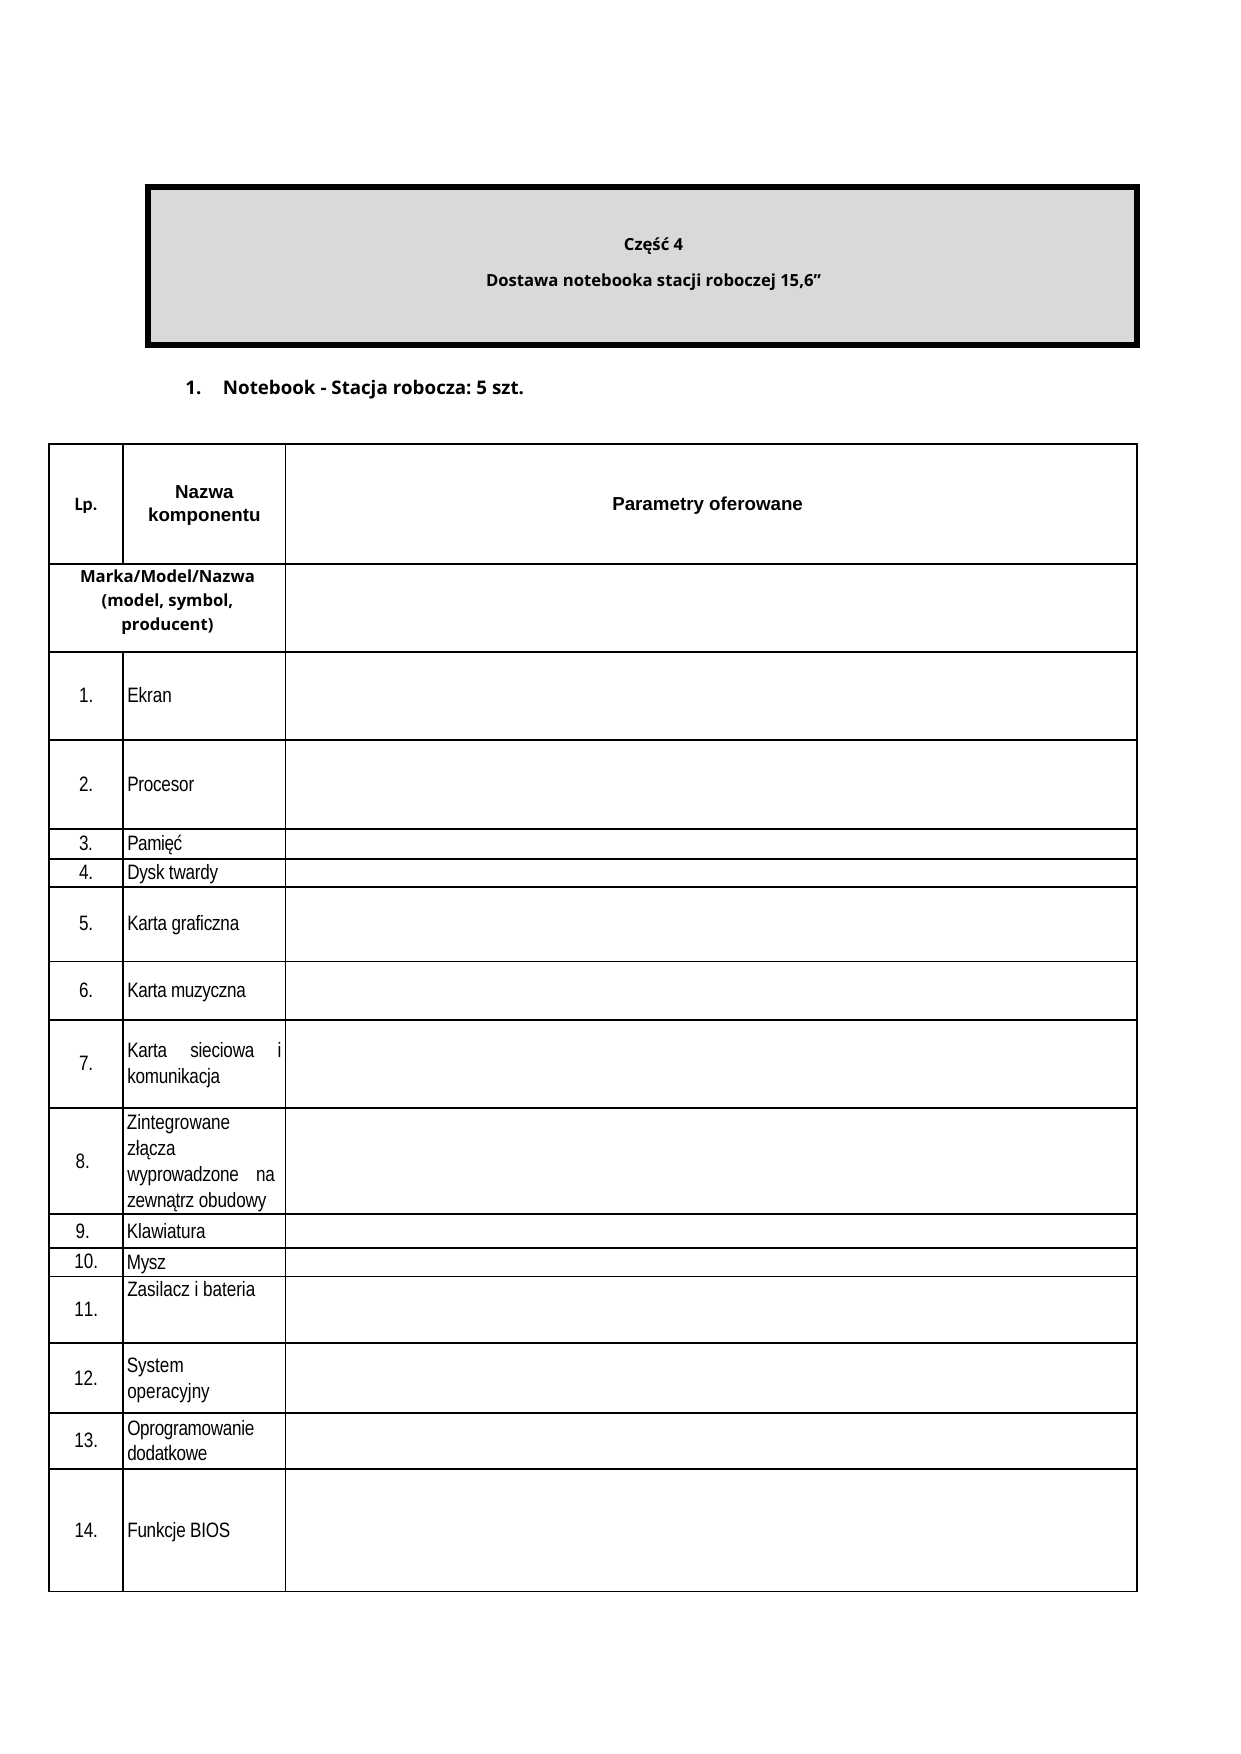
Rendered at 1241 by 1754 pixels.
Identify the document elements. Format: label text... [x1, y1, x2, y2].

table_cell [286, 653, 1136, 739]
table_cell 6. [50, 962, 122, 1019]
list Notebook - Stacja robocza: 5 szt. [185, 374, 1093, 399]
table_cell [286, 1414, 1136, 1468]
table_cell Karta muzyczna [124, 962, 285, 1019]
table_cell 7. [50, 1021, 122, 1107]
table_cell Procesor [124, 741, 285, 828]
table_cell 2. [50, 741, 122, 828]
table_cell [286, 962, 1136, 1019]
table_cell 13. [50, 1414, 122, 1468]
table_header Część 4 Dostawa notebooka stacji roboczej 15,6” [151, 190, 1134, 342]
table_cell [286, 565, 1136, 651]
table_header Lp. [50, 445, 122, 563]
table_cell [286, 1344, 1136, 1412]
table_cell Pamięć [124, 830, 285, 858]
table_cell Klawiatura [124, 1215, 285, 1247]
table_cell Oprogramowanie dodatkowe [124, 1414, 285, 1468]
table_cell 5. [50, 888, 122, 961]
table_cell Ekran [124, 653, 285, 739]
table_cell 4. [50, 860, 122, 886]
table_cell [286, 830, 1136, 858]
table_cell Karta graficzna [124, 888, 285, 961]
table_cell Zasilacz i bateria [124, 1277, 285, 1342]
table_cell Karta sieciowa i komunikacja [124, 1021, 285, 1107]
table_cell [286, 1470, 1136, 1591]
table_header Parametry oferowane [286, 445, 1136, 563]
table_cell 11. [50, 1277, 122, 1342]
table_cell Marka/Model/Nazwa (model, symbol, producent) [50, 565, 285, 651]
table_cell 12. [50, 1344, 122, 1412]
table_cell [286, 1021, 1136, 1107]
table_cell [286, 1109, 1136, 1213]
table_cell [286, 1277, 1136, 1342]
table_cell 14. [50, 1470, 122, 1591]
table_cell 3. [50, 830, 122, 858]
table_cell [286, 1249, 1136, 1276]
table_cell 10. [50, 1249, 122, 1276]
table_cell 9. [50, 1215, 122, 1247]
table_cell Dysk twardy [124, 860, 285, 886]
table_cell 1. [50, 653, 122, 739]
table_cell Funkcje BIOS [124, 1470, 285, 1591]
table_header Nazwa komponentu [124, 445, 285, 563]
table_cell Mysz [124, 1249, 285, 1276]
table_cell [286, 888, 1136, 961]
table_cell [286, 1215, 1136, 1247]
table_cell System operacyjny [124, 1344, 285, 1412]
table_cell [286, 741, 1136, 828]
table_cell 8. [50, 1109, 122, 1213]
